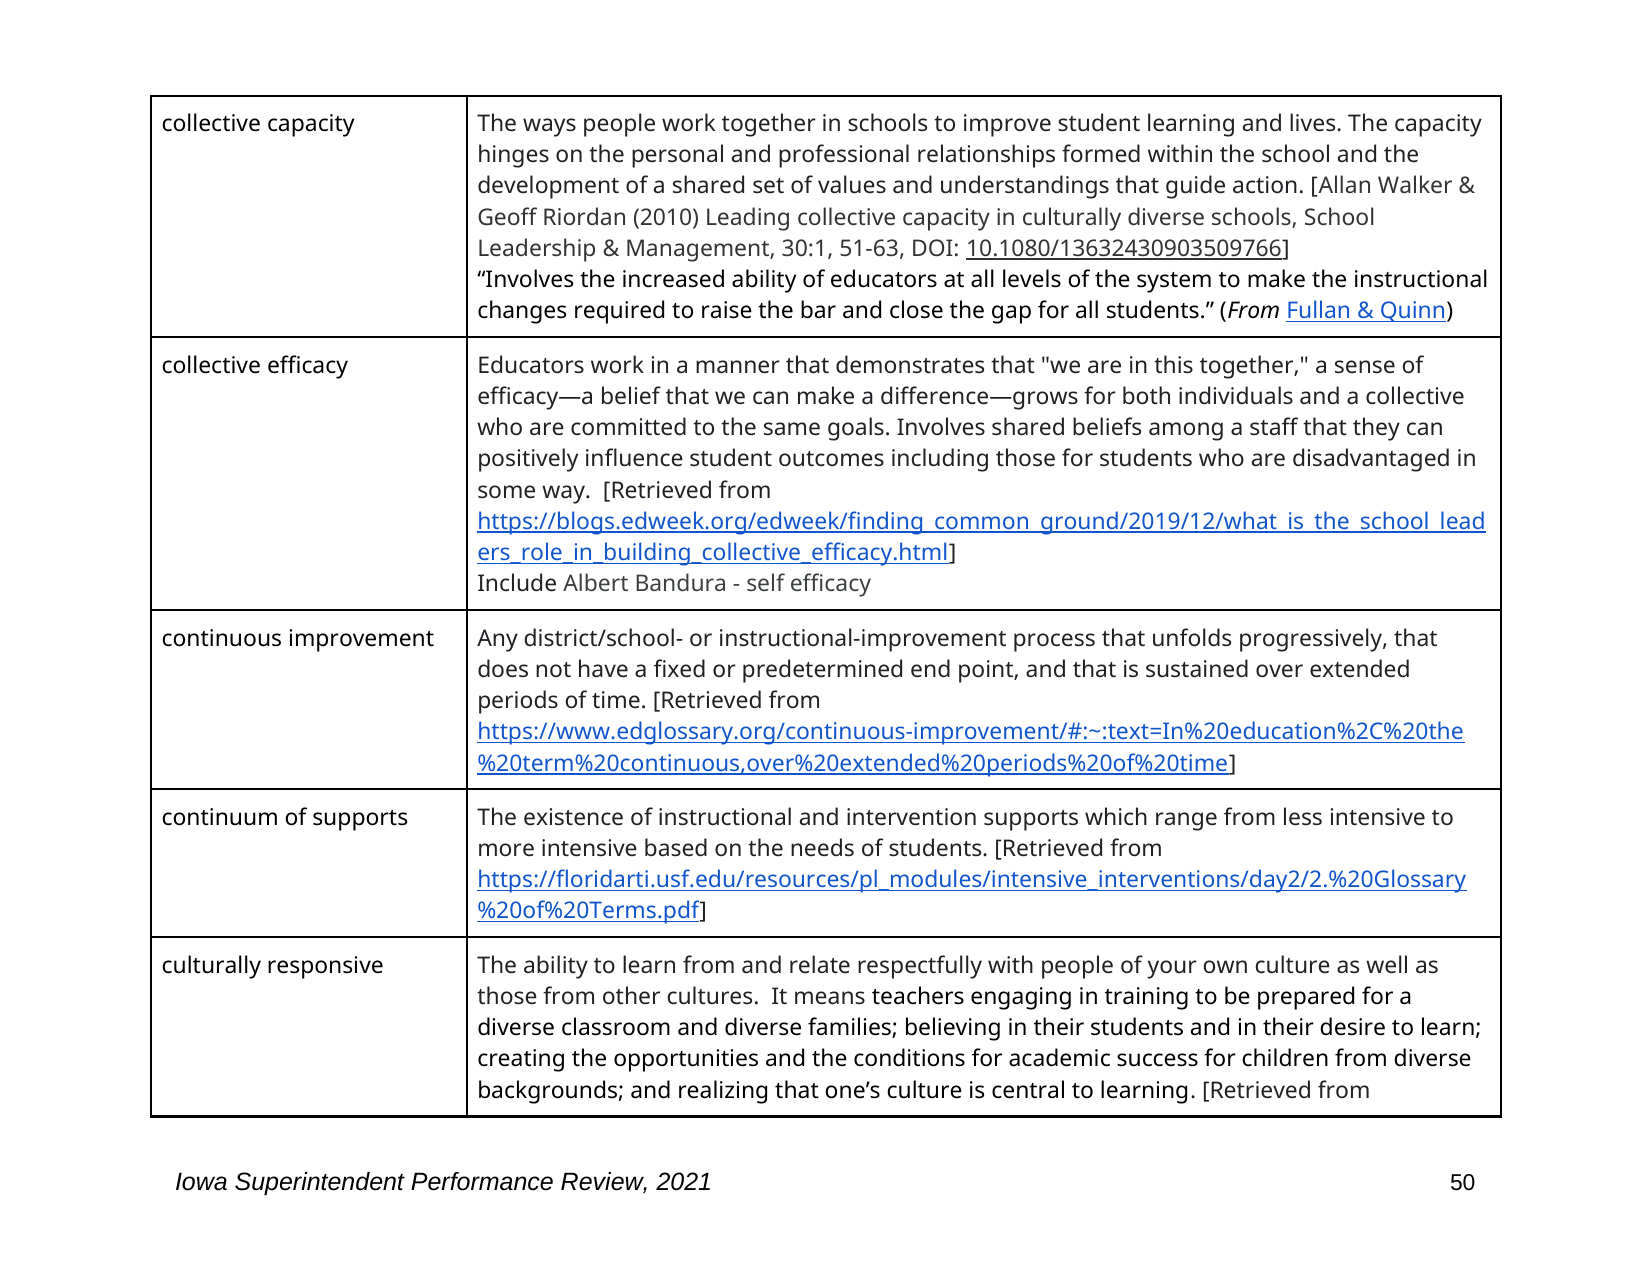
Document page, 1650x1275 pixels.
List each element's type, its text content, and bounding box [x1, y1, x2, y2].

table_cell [152, 938, 466, 1115]
table_cell continuous improvement [152, 611, 466, 788]
table_cell The existence of instructional and intervention supports which range from less intensive to more intensive based on the needs of students. [Retrieved from https://floridarti.usf.edu/resources/pl_modules/intensive_interventions/day2/2.%20Glossary%20of%20Terms.pdf] [468, 790, 1500, 936]
table_cell Any district/school- or instructional-improvement process that unfolds progressively, that does not have a fixed or predetermined end point, and that is sustained over extended periods of time. [Retrieved from https://www.edglossary.org/continuous-improvement/#:~:text=In%20education%2C%20the%20term%20continuous,over%20extended%20periods%20of%20time] [468, 611, 1500, 788]
table_cell collective efficacy [152, 338, 466, 609]
table_cell The ways people work together in schools to improve student learning and lives. The capacity hinges on the personal and professional relationships formed within the school and the development of a shared set of values and understandings that guide action. [Allan Walker & Geoff Riordan (2010) Leading collective capacity in culturally diverse schools, School Leadership & Management, 30:1, 51-63, DOI: 10.1080/13632430903509766] “Involves the increased ability of educators at all levels of the system to make the instructional changes required to raise the bar and close the gap for all students.” (From Fullan & Quinn) [468, 97, 1500, 336]
table_cell Educators work in a manner that demonstrates that "we are in this together," a sense of efficacy—a belief that we can make a difference—grows for both individuals and a collective who are committed to the same goals. Involves shared beliefs among a staff that they can positively influence student outcomes including those for students who are disadvantaged in some way. [Retrieved from https://blogs.edweek.org/edweek/finding_common_ground/2019/12/what_is_the_school_leaders_role_in_building_collective_efficacy.html] Include Albert Bandura - self efficacy [468, 338, 1500, 609]
table_cell continuum of supports [152, 790, 466, 936]
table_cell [468, 938, 1500, 1115]
table_cell collective capacity [152, 97, 466, 336]
